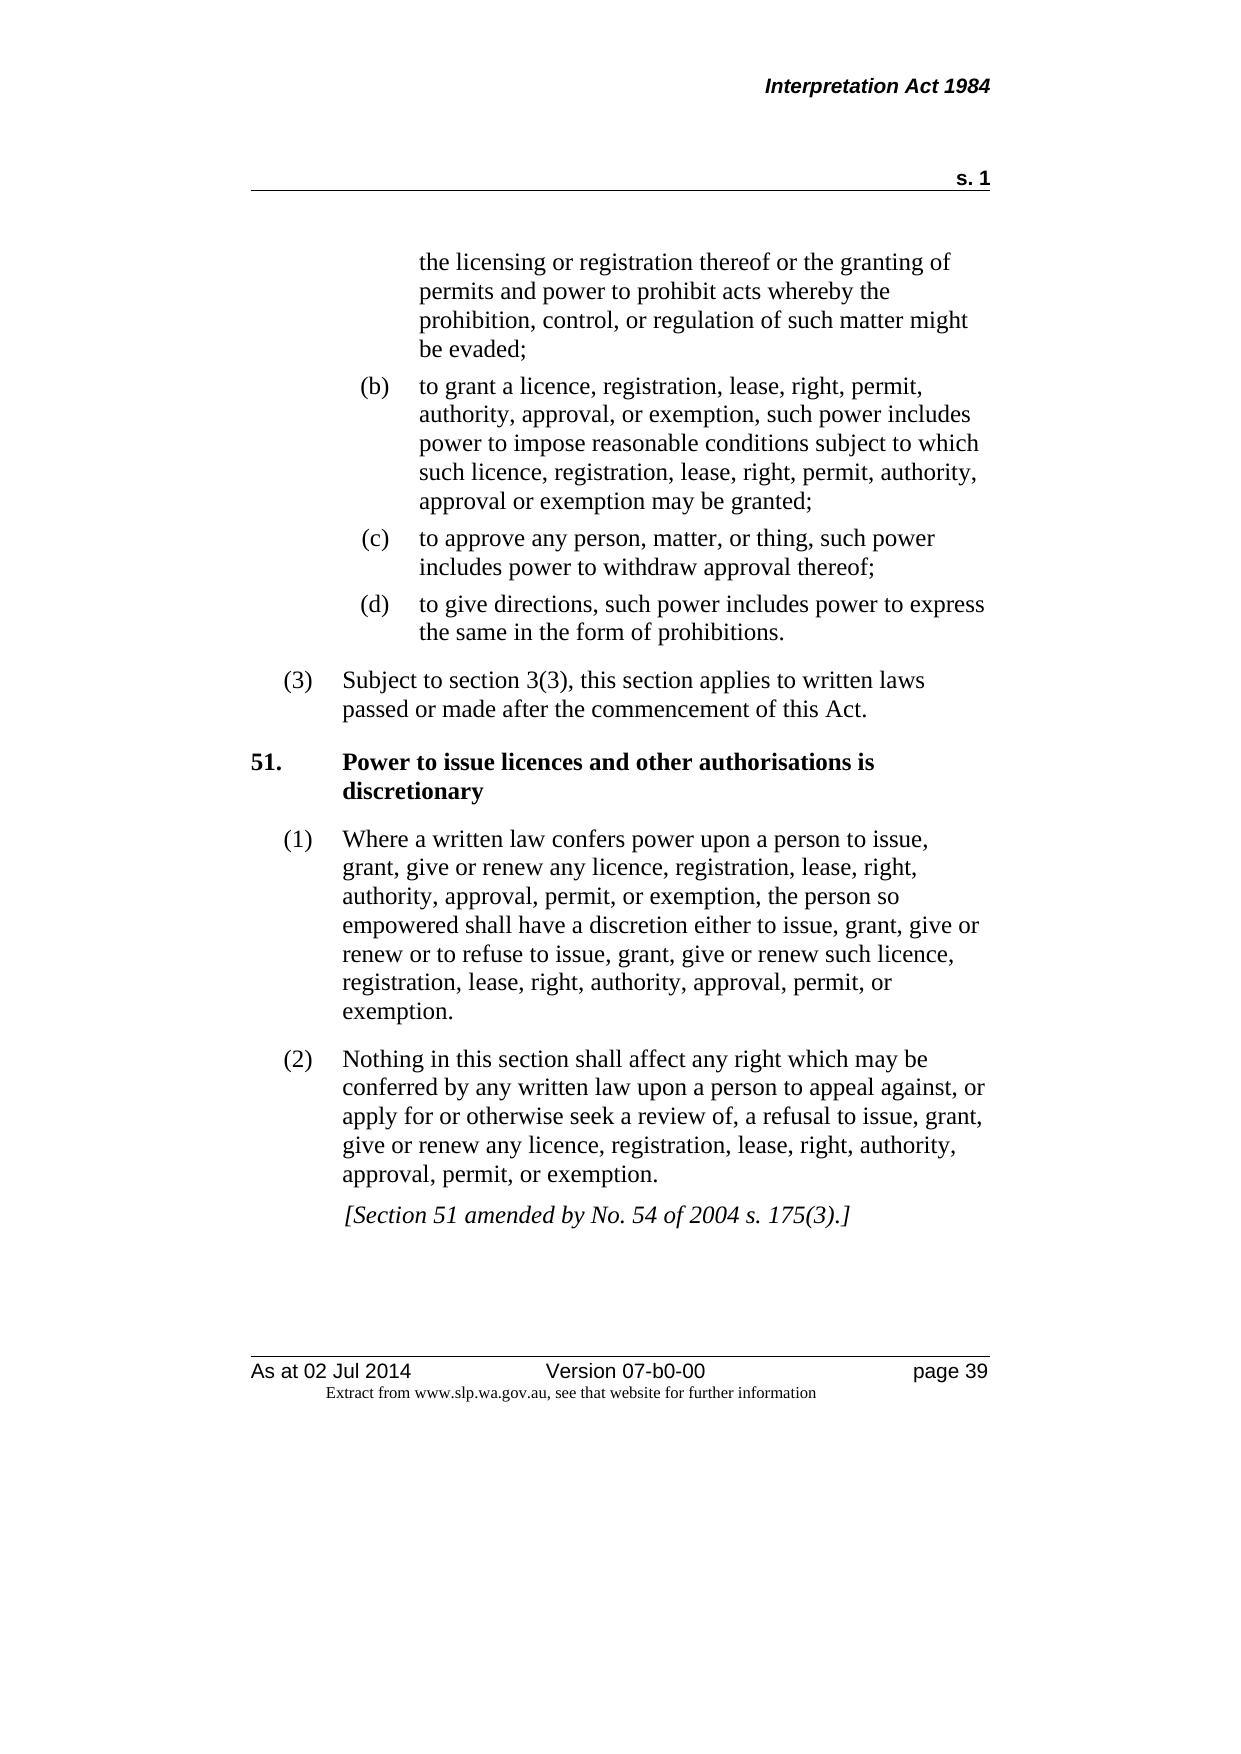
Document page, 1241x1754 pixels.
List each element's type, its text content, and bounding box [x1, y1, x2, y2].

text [251, 247, 990, 362]
text (d) to give directions, such power includes power to express the same in the form of prohibitions. [251, 589, 990, 646]
subtitle 51. Power to issue licences and other authorisations is discretionary [251, 747, 990, 805]
text [Section 51 amended by No. 54 of 2004 s. 175(3).] [251, 1200, 990, 1229]
text (1) Where a written law confers power upon a person to issue, grant, give or renew any licence, registration, lease, right, authority, approval, permit, or exemption, the person so empowered shall have a discretion either to issue, grant, give or renew or to refuse to issue, grant, give or renew such licence, registration, lease, right, authority, approval, permit, or exemption. [251, 824, 990, 1025]
text (b) to grant a licence, registration, lease, right, permit, authority, approval, or exemption, such power includes power to impose reasonable conditions subject to which such licence, registration, lease, right, permit, authority, approval or exemption may be granted; [251, 371, 990, 514]
text (c) to approve any person, matter, or thing, such power includes power to withdraw approval thereof; [251, 523, 990, 580]
text (2) Nothing in this section shall affect any right which may be conferred by any written law upon a person to appeal against, or apply for or otherwise seek a review of, a refusal to issue, grant, give or renew any licence, registration, lease, right, authority, approval, permit, or exemption. [251, 1044, 990, 1187]
text (3) Subject to section 3(3), this section applies to written laws passed or made after the commencement of this Act. [251, 665, 990, 722]
